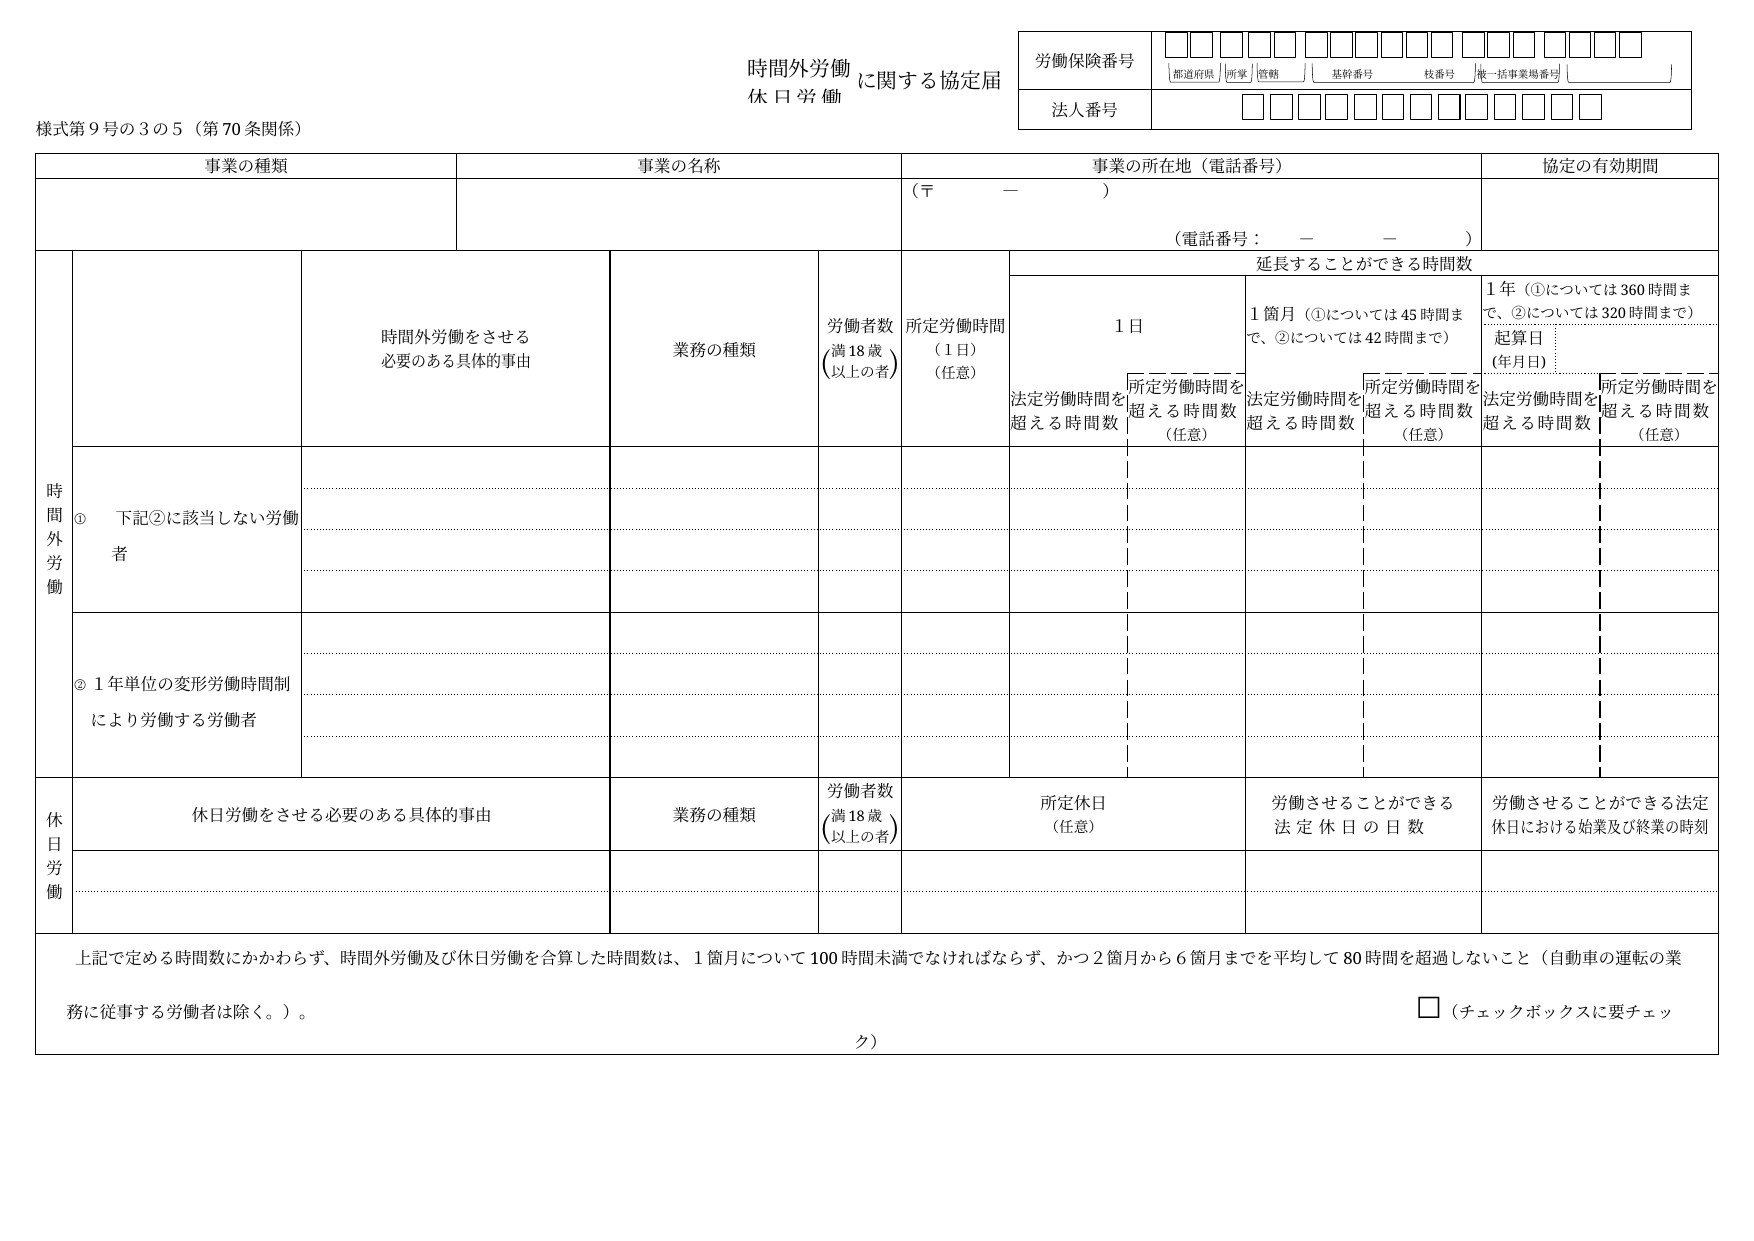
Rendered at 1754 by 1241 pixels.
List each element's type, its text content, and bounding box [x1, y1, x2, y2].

table_cell [1246, 851, 1481, 891]
table_cell [1010, 488, 1127, 529]
table_header 協定の有効期間 [1482, 154, 1718, 177]
table_cell [1010, 694, 1127, 736]
table_cell [902, 447, 1009, 487]
table_cell [1482, 653, 1600, 694]
table_cell 業務の種類 [611, 778, 818, 850]
table_cell 下記②に該当しない労働者 [73, 447, 301, 612]
table_cell [1364, 488, 1481, 529]
table_cell [302, 447, 609, 487]
table_cell [1482, 851, 1718, 891]
table_cell [457, 179, 901, 250]
table_cell （〒 ― ） （電話番号： － － ） [902, 179, 1481, 250]
table_cell [1482, 736, 1600, 777]
table_cell [1482, 891, 1718, 933]
table_header 労働保険番号 [1019, 32, 1151, 89]
table_cell [1128, 653, 1245, 694]
table_cell [902, 488, 1009, 529]
table_cell 所定労働時間を超える時間数 （任意） [1128, 373, 1245, 446]
table_cell [1482, 613, 1600, 653]
table_cell [1600, 694, 1718, 736]
table_cell [1010, 447, 1127, 487]
table_cell [1010, 736, 1127, 777]
table_cell 時 間 外 労 働 [36, 251, 72, 777]
table_cell [611, 447, 818, 487]
table_cell ② １年単位の変形労働時間制により労働する労働者 [73, 613, 301, 777]
table_cell [1600, 447, 1718, 487]
table_cell [1364, 736, 1481, 777]
table_cell [1010, 529, 1127, 570]
table_cell [1152, 90, 1691, 128]
table_cell [1246, 529, 1364, 570]
table_cell 業務の種類 [611, 251, 818, 446]
table_cell [1364, 694, 1481, 736]
table_cell [1600, 570, 1718, 612]
table_cell [302, 653, 609, 694]
table_cell [1128, 694, 1245, 736]
table_cell [1364, 653, 1481, 694]
table_cell [819, 694, 901, 736]
table_cell [1010, 613, 1127, 653]
table_cell [611, 851, 818, 891]
table_cell 所定労働時間（１日） （任意） [902, 251, 1009, 446]
table_cell 休日労働をさせる必要のある具体的事由 [73, 778, 609, 850]
table_cell [302, 488, 609, 529]
table_cell [1128, 736, 1245, 777]
table_cell [611, 570, 818, 612]
table_cell [611, 529, 818, 570]
table_cell [302, 570, 609, 612]
table_cell [73, 891, 609, 933]
table_cell [1010, 570, 1127, 612]
table_cell [611, 613, 818, 653]
table_cell [1010, 653, 1127, 694]
table_cell 労働者数 満18歳以上の者 [819, 778, 901, 850]
table_cell [902, 736, 1009, 777]
table_cell [36, 179, 456, 250]
table_cell [1128, 529, 1245, 570]
table_cell [1482, 570, 1600, 612]
table_cell [1600, 736, 1718, 777]
table_cell [1246, 653, 1364, 694]
table_cell 法定労働時間を超える時間数 [1010, 373, 1127, 446]
table_cell [1482, 488, 1600, 529]
table_cell [611, 891, 818, 933]
table_cell [302, 529, 609, 570]
table_cell [902, 891, 1245, 933]
table_cell [819, 736, 901, 777]
table_header 都道府県 所掌 管轄 基幹番号 枝番号 被一括事業場番号 [1152, 32, 1691, 89]
table_cell [1128, 447, 1245, 487]
table_cell 労働者数 満18歳以上の者 [819, 251, 901, 446]
table_cell [819, 447, 901, 487]
table_cell [1600, 529, 1718, 570]
table_cell 起算日 (年月日) [1482, 324, 1556, 373]
table_cell [1600, 653, 1718, 694]
table_cell [1482, 447, 1600, 487]
table_header 事業の名称 [457, 154, 901, 177]
table_cell 休 日 労 働 [36, 778, 72, 933]
table_cell [902, 613, 1009, 653]
table_cell [902, 653, 1009, 694]
table_cell [819, 653, 901, 694]
table_cell [1600, 488, 1718, 529]
table_cell 所定労働時間を超える時間数 （任意） [1364, 373, 1481, 446]
table_cell [1246, 570, 1364, 612]
table_cell [1364, 613, 1481, 653]
table_cell 所定労働時間を超える時間数 （任意） [1600, 373, 1718, 446]
table_cell [611, 488, 818, 529]
table_cell [819, 613, 901, 653]
table_cell [302, 613, 609, 653]
table_cell [902, 529, 1009, 570]
table_cell [1246, 736, 1364, 777]
table_cell [1128, 613, 1245, 653]
table_cell 所定休日 （任意） [902, 778, 1245, 850]
table_cell １年（①については360時間まで、②については320時間まで） [1482, 276, 1718, 324]
table_cell [902, 851, 1245, 891]
table_cell [1482, 179, 1718, 250]
table_cell [73, 251, 301, 446]
table_cell [1482, 694, 1600, 736]
table_cell [1482, 529, 1600, 570]
table_header 事業の種類 [36, 154, 456, 177]
table_cell 法定労働時間を超える時間数 [1482, 373, 1600, 446]
table_cell [1128, 570, 1245, 612]
table_cell 時間外労働をさせる 必要のある具体的事由 [302, 251, 609, 446]
table_cell [73, 851, 609, 891]
table_cell [1246, 447, 1364, 487]
table_cell [1600, 613, 1718, 653]
table_cell １箇月（①については45時間まで、②については42時間まで） [1246, 276, 1481, 373]
table_cell [1246, 694, 1364, 736]
table_cell [819, 891, 901, 933]
table_cell 上記で定める時間数にかかわらず、時間外労働及び休日労働を合算した時間数は、１箇月について100時間未満でなければならず、かつ２箇月から６箇月までを平均して80時間を超過しないこと（自動車の運転の業務に従事する労働者は除く。）。 （チェックボックスに要チェック） [36, 934, 1718, 1053]
table_cell [302, 736, 609, 777]
table_cell [1556, 324, 1718, 373]
table_cell [302, 694, 609, 736]
table_cell [1246, 613, 1364, 653]
table_cell [1364, 447, 1481, 487]
table_cell １日 [1010, 276, 1245, 373]
table_cell [611, 736, 818, 777]
table_cell [819, 488, 901, 529]
table_cell 法定労働時間を超える時間数 [1246, 373, 1364, 446]
table_cell [611, 694, 818, 736]
table_cell 延長することができる時間数 [1010, 251, 1718, 275]
table_cell [1128, 488, 1245, 529]
table_cell [819, 529, 901, 570]
table_cell [1246, 488, 1364, 529]
text 様式第９号の３の５（第70条関係） [35, 104, 1707, 152]
table_header 事業の所在地（電話番号） [902, 154, 1481, 177]
table_cell 労働させることができる法定 休日における始業及び終業の時刻 [1482, 778, 1718, 850]
table_cell [902, 694, 1009, 736]
table_cell [819, 570, 901, 612]
table_cell [1364, 570, 1481, 612]
table_cell [1246, 891, 1481, 933]
table_cell 労働させることができる 法定休日の日数 [1246, 778, 1481, 850]
table_cell [819, 851, 901, 891]
table_cell 法人番号 [1019, 90, 1151, 128]
table_cell [902, 570, 1009, 612]
table_cell [1364, 529, 1481, 570]
table_cell [611, 653, 818, 694]
